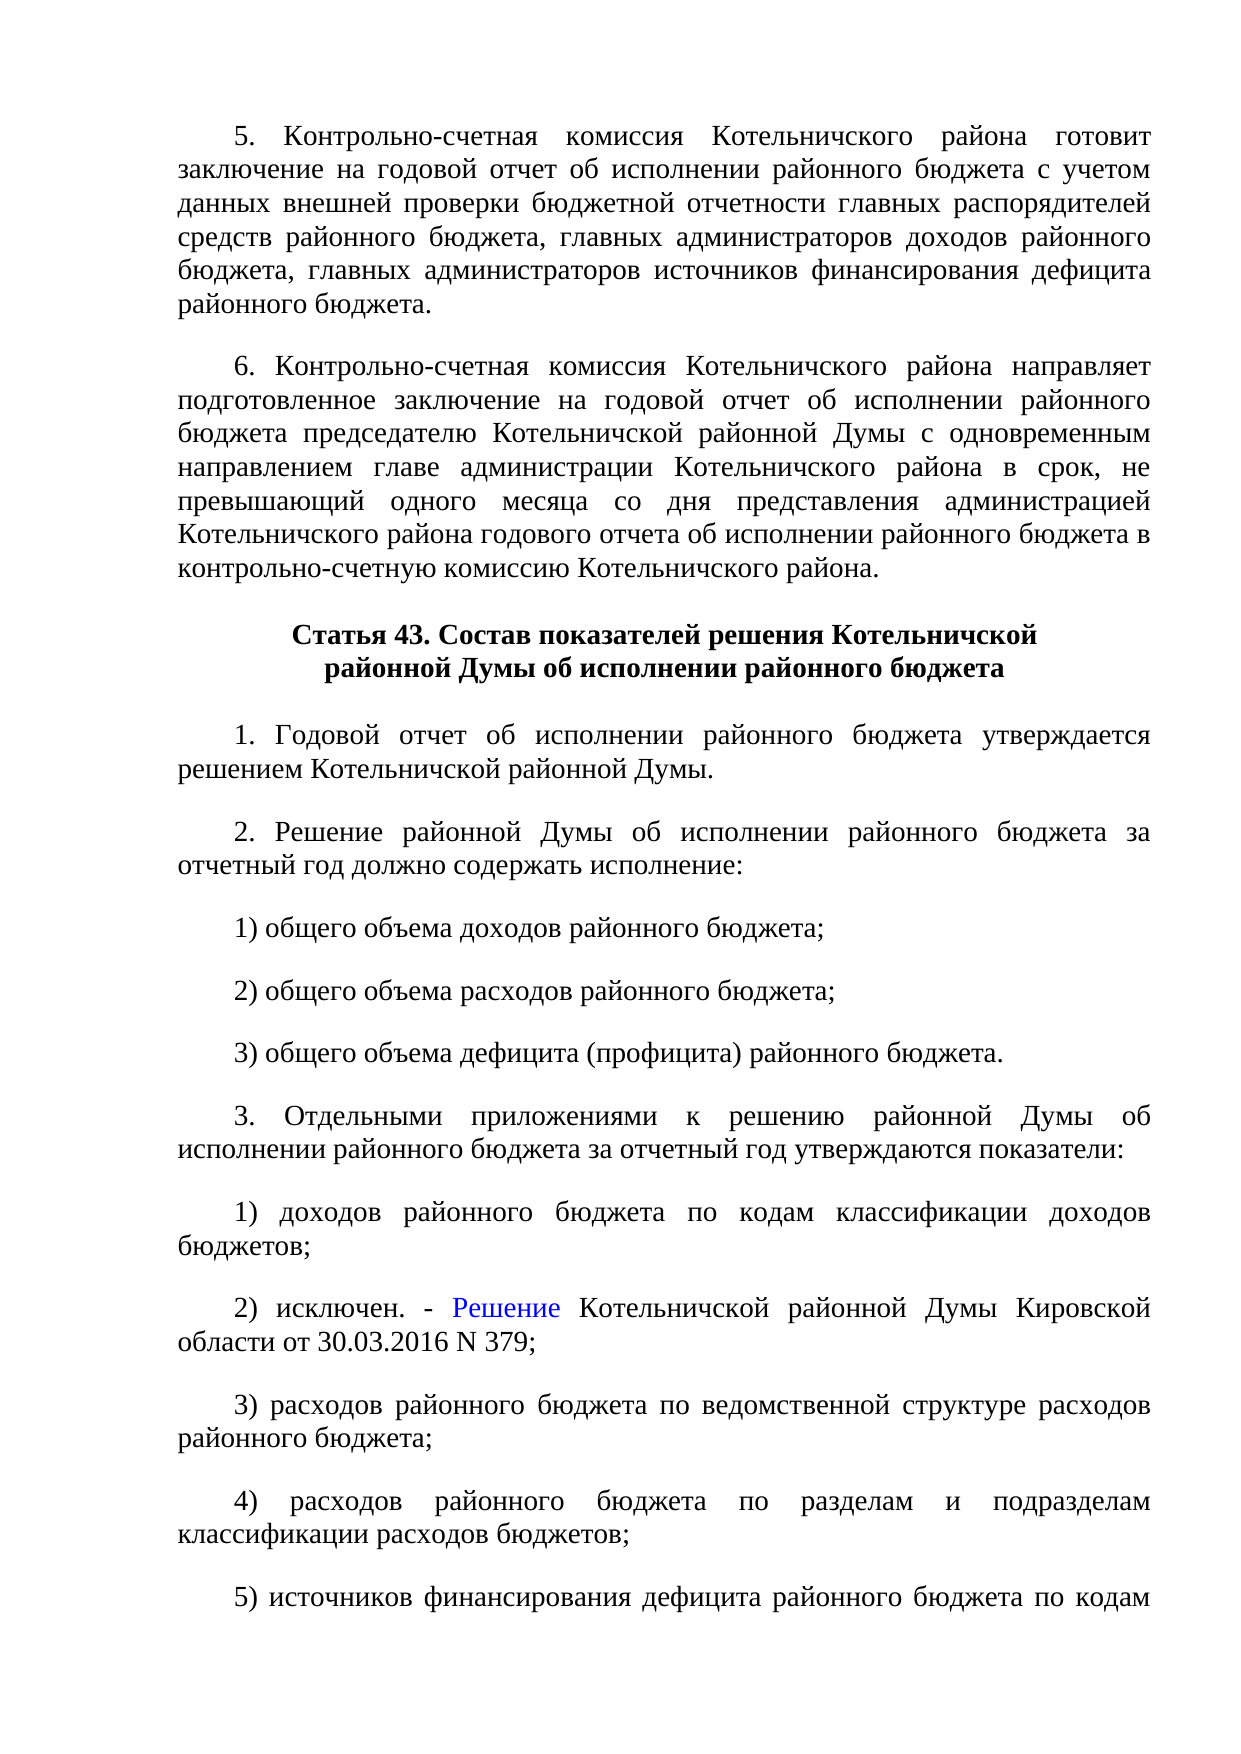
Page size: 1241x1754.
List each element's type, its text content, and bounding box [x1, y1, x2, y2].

text 2. Решение районной Думы об исполнении районного бюджета за отчетный год должно содержать исполнение: [177, 814, 1152, 881]
text 3. Отдельными приложениями к решению районной Думы об исполнении районного бюджета за отчетный год утверждаются показатели: [177, 1098, 1152, 1165]
text 2) исключен. - Решение Котельничской районной Думы Кировской области от 30.03.2016 N 379; [177, 1291, 1152, 1358]
text 3) расходов районного бюджета по ведомственной структуре расходов районного бюджета; [177, 1387, 1152, 1454]
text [177, 1579, 1152, 1613]
text 4) расходов районного бюджета по разделам и подразделам классификации расходов бюджетов; [177, 1483, 1152, 1550]
text 1) общего объема доходов районного бюджета; [177, 910, 1152, 943]
text 1) доходов районного бюджета по кодам классификации доходов бюджетов; [177, 1194, 1152, 1261]
text 3) общего объема дефицита (профицита) районного бюджета. [177, 1035, 1152, 1069]
title районной Думы об исполнении районного бюджета [177, 650, 1152, 684]
title Статья 43. Состав показателей решения Котельничской [177, 617, 1152, 650]
text 1. Годовой отчет об исполнении районного бюджета утверждается решением Котельничской районной Думы. [177, 717, 1152, 784]
text 2) общего объема расходов районного бюджета; [177, 973, 1152, 1006]
text 5. Контрольно-счетная комиссия Котельничского района готовит заключение на годовой отчет об исполнении районного бюджета с учетом данных внешней проверки бюджетной отчетности главных распорядителей средств районного бюджета, главных администраторов доходов районного бюджета, главных администраторов источников финансирования дефицита районного бюджета. [177, 118, 1152, 319]
text 6. Контрольно-счетная комиссия Котельничского района направляет подготовленное заключение на годовой отчет об исполнении районного бюджета председателю Котельничской районной Думы с одновременным направлением главе администрации Котельничского района в срок, не превышающий одного месяца со дня представления администрацией Котельничского района годового отчета об исполнении районного бюджета в контрольно-счетную комиссию Котельничского района. [177, 348, 1152, 583]
